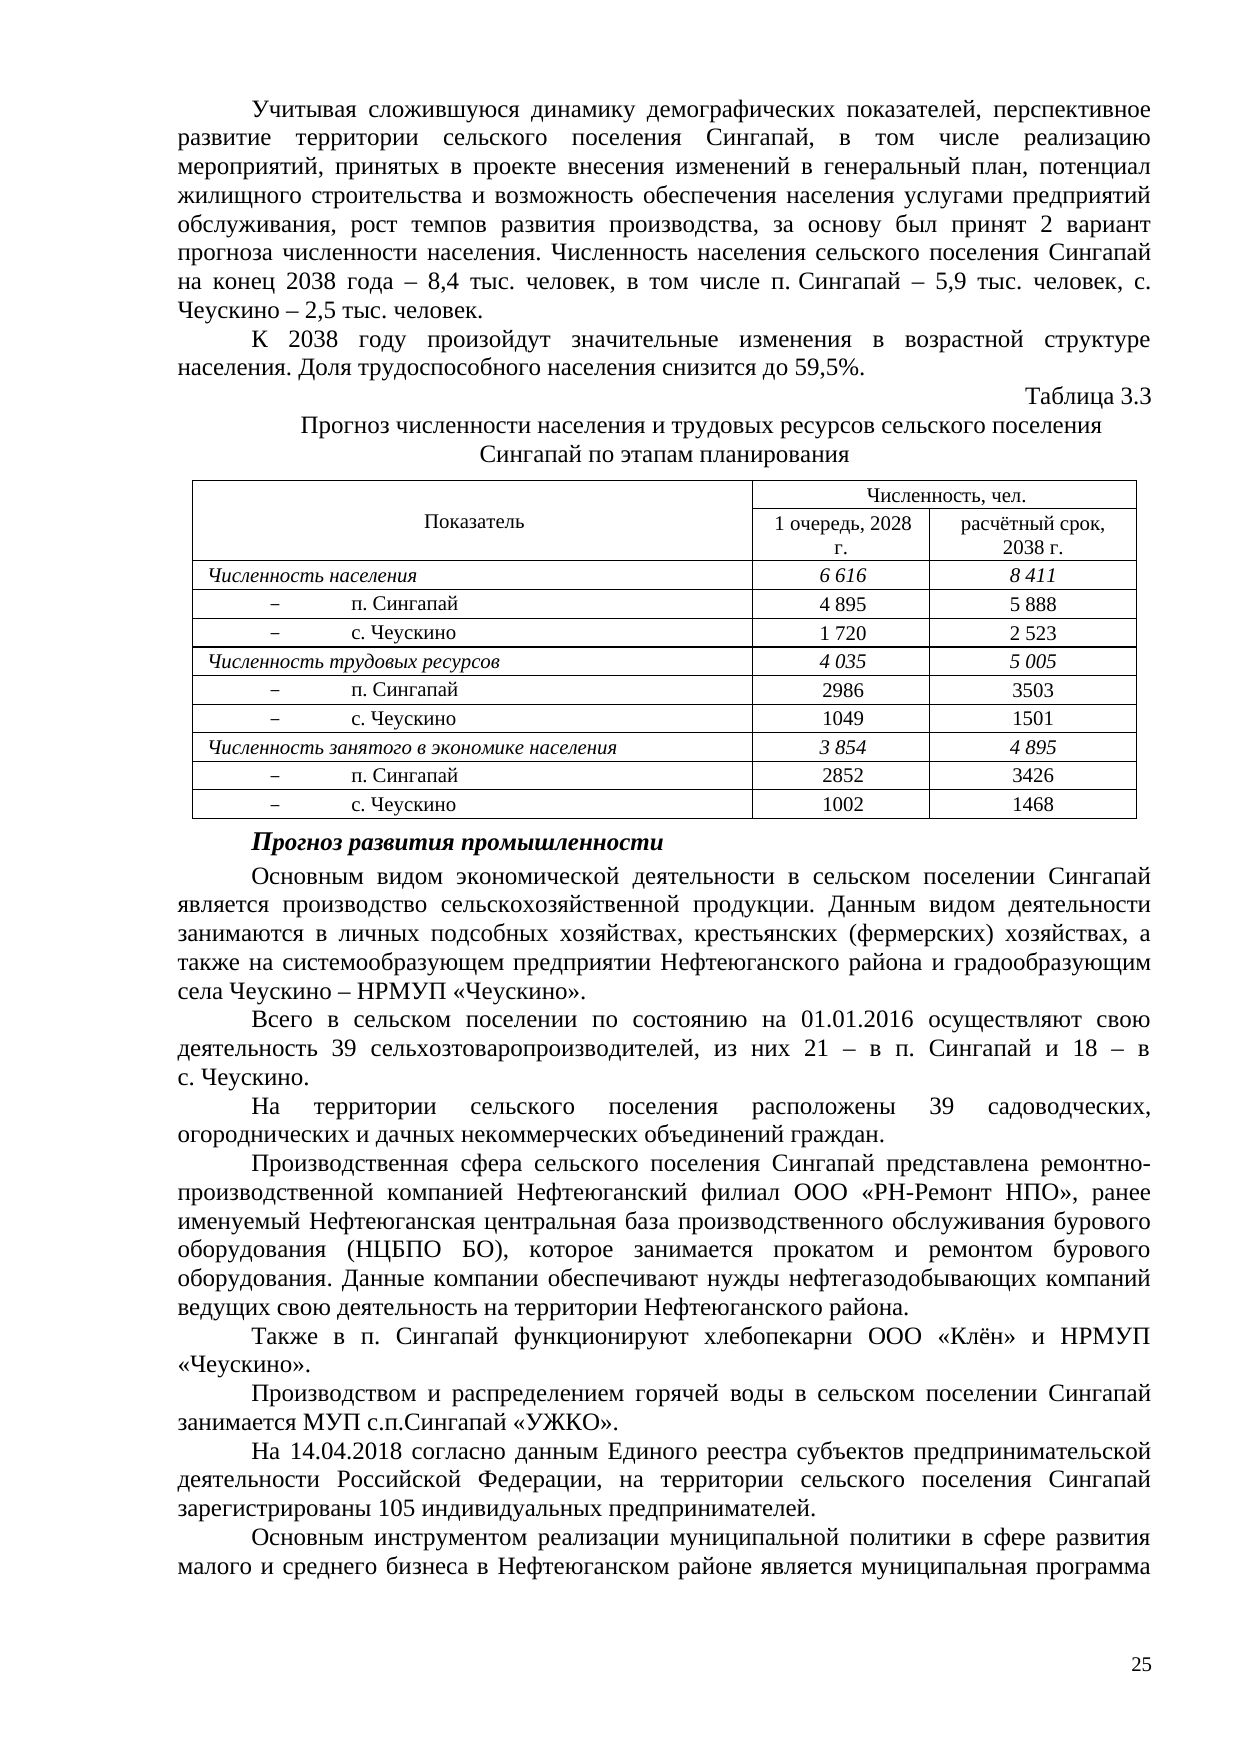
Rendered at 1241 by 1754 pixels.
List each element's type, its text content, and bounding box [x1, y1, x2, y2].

table_cell с. Чеускино [193, 705, 752, 732]
table_header Показатель [193, 481, 752, 560]
table_cell расчётный срок, 2038 г. [930, 509, 1136, 560]
table_cell Численность трудовых ресурсов [193, 648, 752, 674]
table_cell 3 854 [753, 733, 929, 761]
table_cell 2852 [753, 762, 929, 789]
text Всего в сельском поселении по состоянию на 01.01.2016 осуществляют свою деятельность 39 сельхозтоваропроизводителей, из них 21 – в п. Сингапай и 18 – в с. Чеускино. [177, 1004, 1152, 1091]
table_cell 8 411 [930, 561, 1136, 589]
table_cell с. Чеускино [193, 619, 752, 646]
text Прогноз развития промышленности [251, 825, 1152, 856]
table_cell 6 616 [753, 561, 929, 589]
table_cell п. Сингапай [193, 590, 752, 617]
table_cell 3426 [930, 762, 1136, 789]
table_cell 1 720 [753, 619, 929, 646]
table_cell п. Сингапай [193, 762, 752, 789]
table_cell Численность населения [193, 561, 752, 589]
table_cell 3503 [930, 676, 1136, 703]
text На 14.04.2018 согласно данным Единого реестра субъектов предпринимательской деятельности Российской Федерации, на территории сельского поселения Сингапай зарегистрированы 105 индивидуальных предпринимателей. [177, 1436, 1152, 1522]
text Основным видом экономической деятельности в сельском поселении Сингапай является производство сельскохозяйственной продукции. Данным видом деятельности занимаются в личных подсобных хозяйствах, крестьянских (фермерских) хозяйствах, а также на системообразующем предприятии Нефтеюганского района и градообразующим села Чеускино – НРМУП «Чеускино». [177, 861, 1152, 1004]
text Прогноз численности населения и трудовых ресурсов сельского поселения Сингапай по этапам планирования [177, 410, 1152, 467]
text Производством и распределением горячей воды в сельском поселении Сингапай занимается МУП с.п.Сингапай «УЖКО». [177, 1378, 1152, 1436]
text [177, 1522, 1152, 1579]
text Производственная сфера сельского поселения Сингапай представлена ремонтно-производственной компанией Нефтеюганский филиал ООО «РН-Ремонт НПО», ранее именуемый Нефтеюганская центральная база производственного обслуживания бурового оборудования (НЦБПО БО), которое занимается прокатом и ремонтом бурового оборудования. Данные компании обеспечивают нужды нефтегазодобывающих компаний ведущих свою деятельность на территории Нефтеюганского района. [177, 1148, 1152, 1321]
table_cell 2986 [753, 676, 929, 703]
table_cell 1049 [753, 705, 929, 732]
table_cell с. Чеускино [193, 790, 752, 818]
table_cell 2 523 [930, 619, 1136, 646]
text Таблица 3.3 [177, 381, 1152, 410]
table_cell 4 895 [930, 733, 1136, 761]
table_header Численность, чел. [753, 481, 1136, 508]
text На территории сельского поселения расположены 39 садоводческих, огороднических и дачных некоммерческих объединений граждан. [177, 1091, 1152, 1148]
table_cell 4 035 [753, 648, 929, 674]
table_cell п. Сингапай [193, 676, 752, 703]
text К 2038 году произойдут значительные изменения в возрастной структуре населения. Доля трудоспособного населения снизится до 59,5%. [177, 324, 1152, 381]
table_cell 5 888 [930, 590, 1136, 617]
table_cell 1468 [930, 790, 1136, 818]
table_cell 1002 [753, 790, 929, 818]
text Учитывая сложившуюся динамику демографических показателей, перспективное развитие территории сельского поселения Сингапай, в том числе реализацию мероприятий, принятых в проекте внесения изменений в генеральный план, потенциал жилищного строительства и возможность обеспечения населения услугами предприятий обслуживания, рост темпов развития производства, за основу был принят 2 вариант прогноза численности населения. Численность населения сельского поселения Сингапай на конец 2038 года – 8,4 тыс. человек, в том числе п. Сингапай – 5,9 тыс. человек, с. Чеускино – 2,5 тыс. человек. [177, 94, 1152, 324]
text Также в п. Сингапай функционируют хлебопекарни ООО «Клён» и НРМУП «Чеускино». [177, 1321, 1152, 1378]
table_cell 5 005 [930, 648, 1136, 674]
table_cell 1501 [930, 705, 1136, 732]
table_cell 4 895 [753, 590, 929, 617]
table_cell Численность занятого в экономике населения [193, 733, 752, 761]
table_cell 1 очередь, 2028 г. [753, 509, 929, 560]
